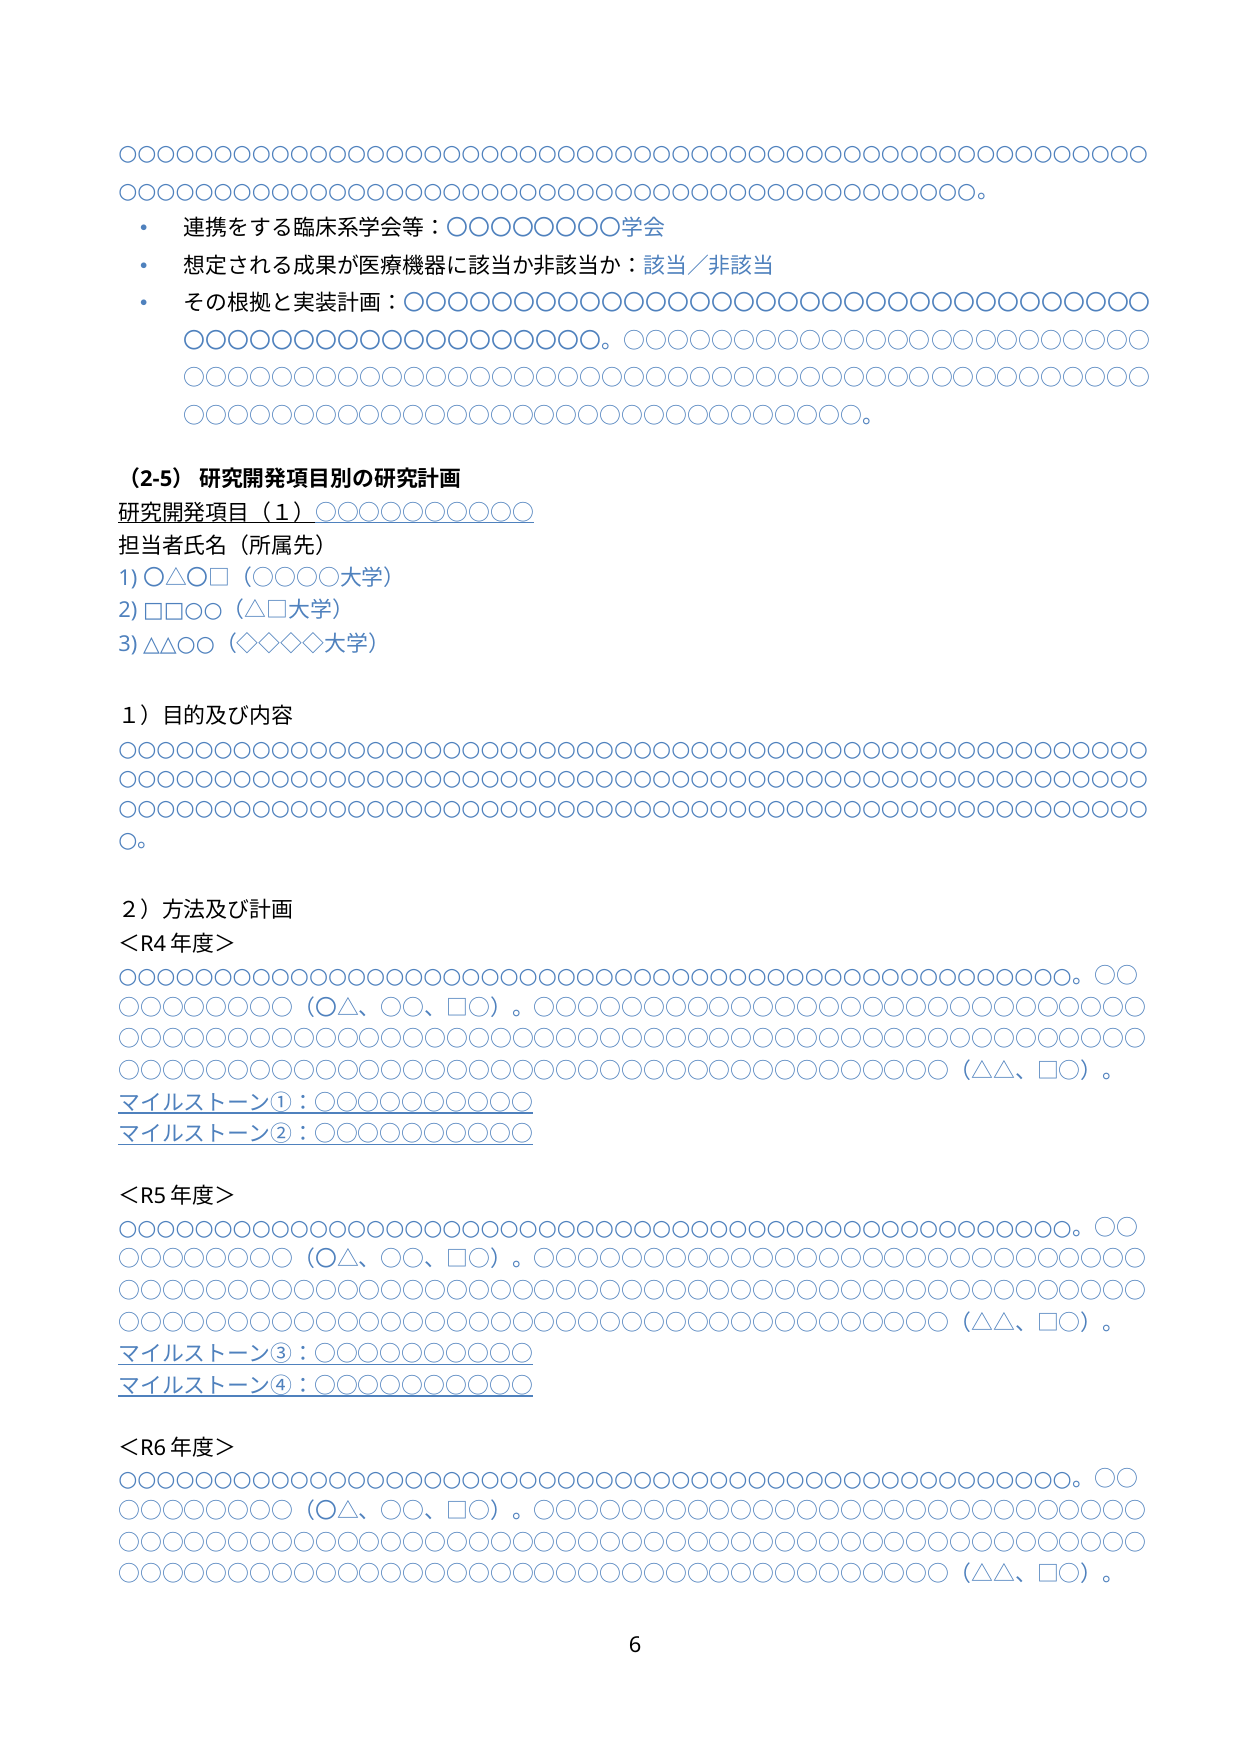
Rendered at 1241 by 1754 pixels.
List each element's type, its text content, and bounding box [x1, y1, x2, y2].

text １）目的及び内容 [118, 696, 1141, 732]
list 連携をする臨床系学会等：〇〇〇〇〇〇〇〇学会 [140, 206, 1152, 243]
text （2-5） 研究開発項目別の研究計画 [118, 461, 1152, 492]
text ２）方法及び計画 [118, 890, 1141, 926]
text 1) 〇△〇□（○○○○大学） [118, 560, 1152, 592]
text 研究開発項目（１）○○○○○○○○○○ [118, 492, 1141, 528]
list その根拠と実装計画：〇〇〇〇〇〇〇〇〇〇〇〇〇〇〇〇〇〇〇〇〇〇〇〇〇〇〇〇〇〇〇〇〇〇〇〇〇〇〇〇〇〇〇〇〇〇〇〇〇〇〇〇〇。○○○○○○○○○○○○○○○○○○○○○○○○○○○○○○○○○○○○○○○○○○○○○○○○○○○○○○○○○○○○○○○○○○○○○○○○○○○○○○○○○○○○○○○○○○○○○○○○○○○。 [140, 281, 1152, 431]
text 2) □□○○（△□大学） [118, 592, 1152, 624]
text マイルストーン③：○○○○○○○○○○ [118, 1336, 1152, 1368]
text ＜R6年度＞ [118, 1429, 1152, 1461]
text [118, 1461, 1152, 1588]
text 担当者氏名（所属先） [118, 528, 1152, 560]
text ＜R5年度＞ [118, 1178, 1152, 1209]
text ○○○○○○○○○○○○○○○○○○○○○○○○○○○○○○○○○○○○○○○○○○○○○○○○○○○○○○○○○○○○○○○○○○○○○○○○○○○○○○○○○○○○○○○○○○○○○○○○○○○○○○○○○○○○○○○○○○○○○○○○○○○○○○○○○○○○○○○○○○○○○○○○○○○○○○○○○○○○○○○○○○○。 [118, 732, 1152, 854]
text マイルストーン②：○○○○○○○○○○ [118, 1116, 1152, 1148]
list 想定される成果が医療機器に該当か非該当か：該当／非該当 [140, 243, 1152, 281]
text マイルストーン①：○○○○○○○○○○ [118, 1085, 1152, 1116]
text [118, 131, 1152, 206]
text マイルストーン④：○○○○○○○○○○ [118, 1368, 1152, 1400]
text 3) △△○○（◇◇◇◇大学） [118, 624, 1141, 660]
text ＜R4年度＞ [118, 926, 1152, 958]
